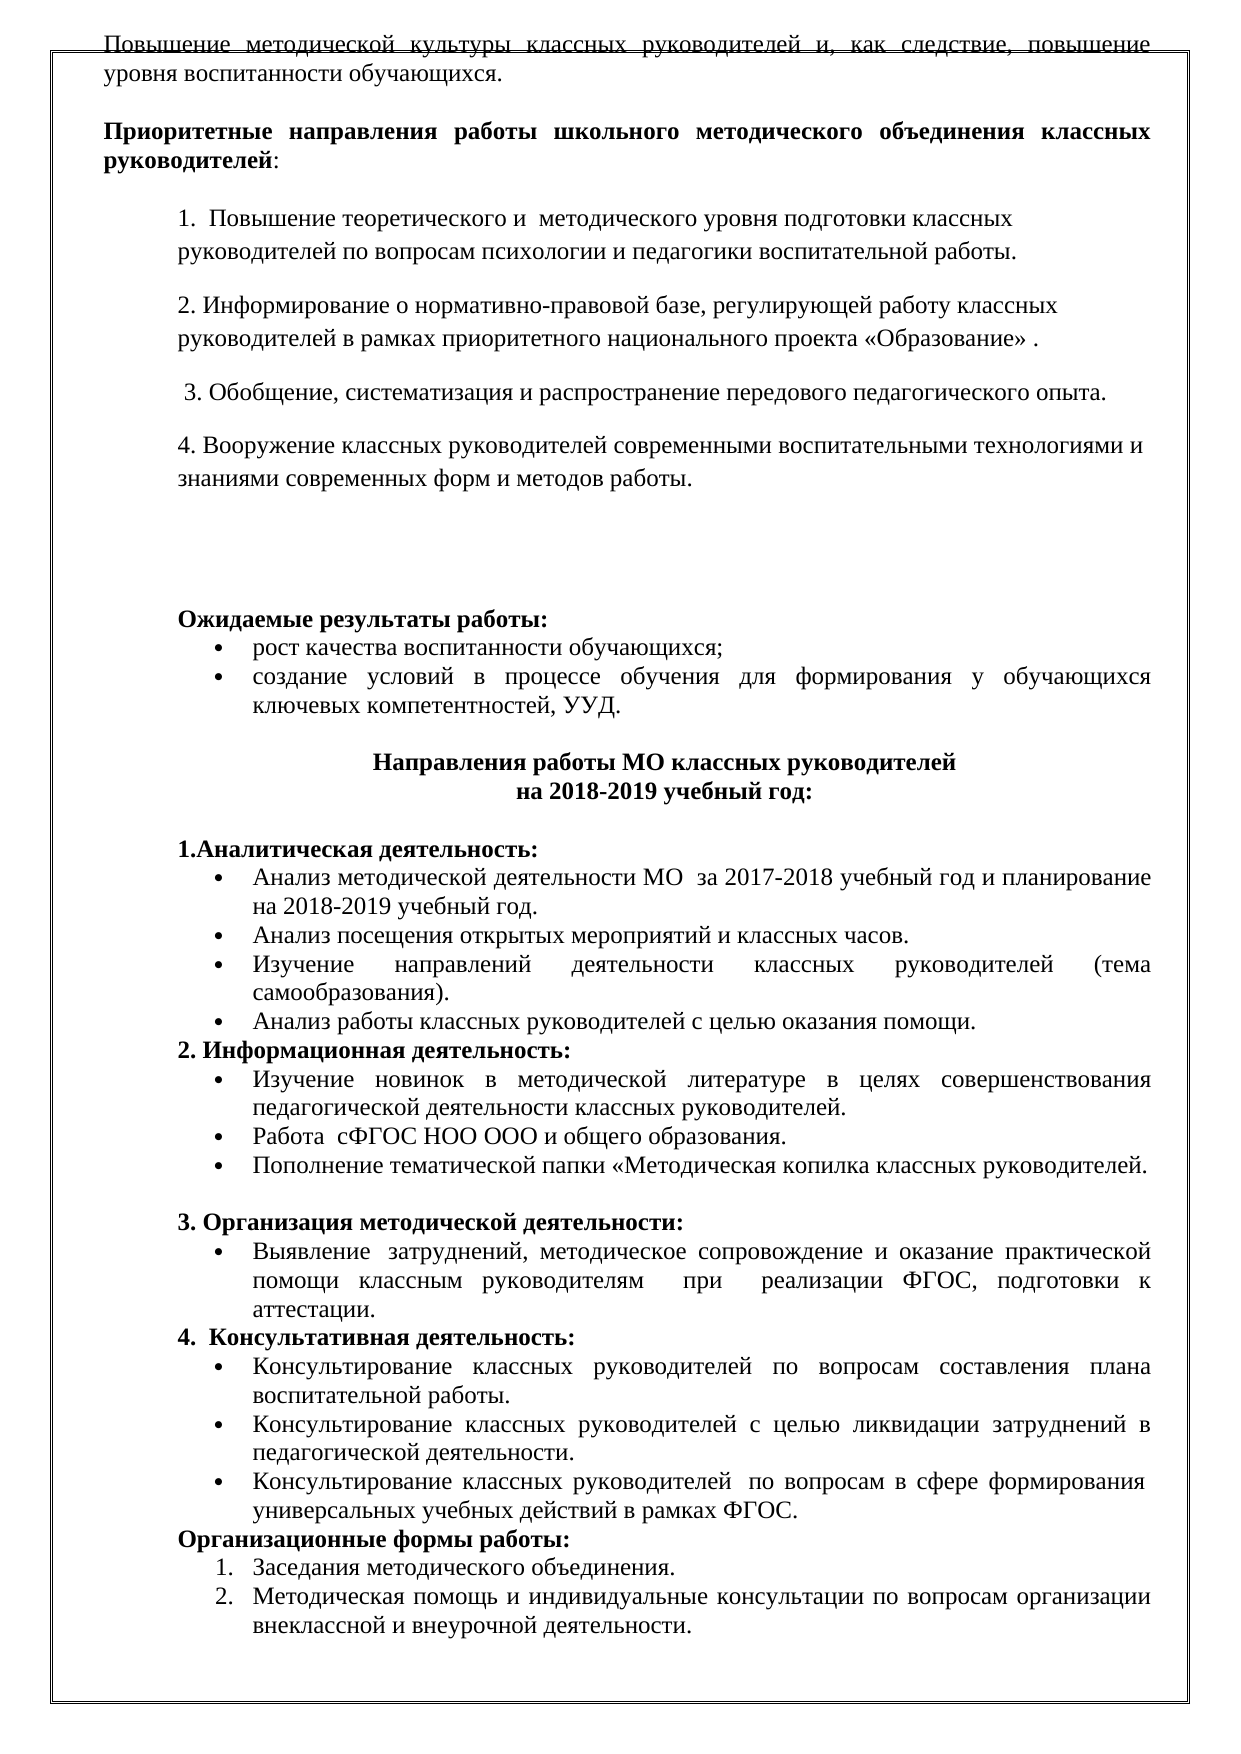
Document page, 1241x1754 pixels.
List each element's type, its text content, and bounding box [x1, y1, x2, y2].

list рост качества воспитанности обучающихся; [215, 632, 1152, 661]
list Выявление затруднений, методическое сопровождение и оказание практической помощи классным руководителям при реализации ФГОС, подготовки к аттестации. [215, 1236, 1152, 1322]
list Методическая помощь и индивидуальные консультации по вопросам организации внеклассной и внеурочной деятельности. [215, 1581, 1152, 1639]
list Анализ посещения открытых мероприятий и классных часов. [215, 920, 1152, 949]
text Приоритетные направления работы школьного методического объединения классных руководителей: [103, 116, 1152, 174]
text 4. Вооружение классных руководителей современными воспитательными технологиями и знаниями современных форм и методов работы. [177, 431, 1152, 492]
text Ожидаемые результаты работы: [177, 604, 1152, 632]
text 2. Информирование о нормативно-правовой базе, регулирующей работу классных руководителей в рамках приоритетного национального проекта «Образование» . [177, 290, 1152, 352]
text 4. Консультативная деятельность: [177, 1322, 1152, 1351]
text 2. Информационная деятельность: [177, 1035, 1152, 1064]
list Консультирование классных руководителей с целью ликвидации затруднений в педагогической деятельности. [215, 1409, 1152, 1466]
text Повышение методической культуры классных руководителей и, как следствие, повышение уровня воспитанности обучающихся. [103, 53, 1152, 87]
text на 2018-2019 учебный год: [177, 776, 1152, 805]
list Консультирование классных руководителей по вопросам составления плана воспитательной работы. [215, 1351, 1152, 1409]
text 1. Повышение теоретического и методического уровня подготовки классных руководителей по вопросам психологии и педагогики воспитательной работы. [177, 203, 1152, 265]
list Заседания методического объединения. [215, 1552, 1152, 1581]
text 1.Аналитическая деятельность: [177, 834, 1152, 862]
list Изучение направлений деятельности классных руководителей (тема самообразования). [215, 949, 1152, 1006]
text 3. Обобщение, систематизация и распространение передового педагогического опыта. [177, 377, 1152, 405]
list Консультирование классных руководителей по вопросам в сфере формирования универсальных учебных действий в рамках ФГОС. [215, 1466, 1152, 1524]
list Изучение новинок в методической литературе в целях совершенствования педагогической деятельности классных руководителей. [215, 1064, 1152, 1121]
text Повышение методической культуры классных руководителей и, как следствие, повышение уровня воспитанности обучающихся. [103, 29, 1152, 50]
list создание условий в процессе обучения для формирования у обучающихся ключевых компетентностей, УУД. [215, 661, 1152, 719]
text 3. Организация методической деятельности: [177, 1207, 1152, 1236]
list Анализ методической деятельности МО за 2017-2018 учебный год и планирование на 2018-2019 учебный год. [215, 862, 1152, 920]
list Работа сФГОС НОО ООО и общего образования. [215, 1121, 1152, 1150]
text Организационные формы работы: [177, 1524, 1152, 1552]
text Направления работы МО классных руководителей [177, 747, 1152, 776]
list Анализ работы классных руководителей с целью оказания помощи. [215, 1006, 1152, 1035]
list Пополнение тематической папки «Методическая копилка классных руководителей. [215, 1150, 1152, 1179]
